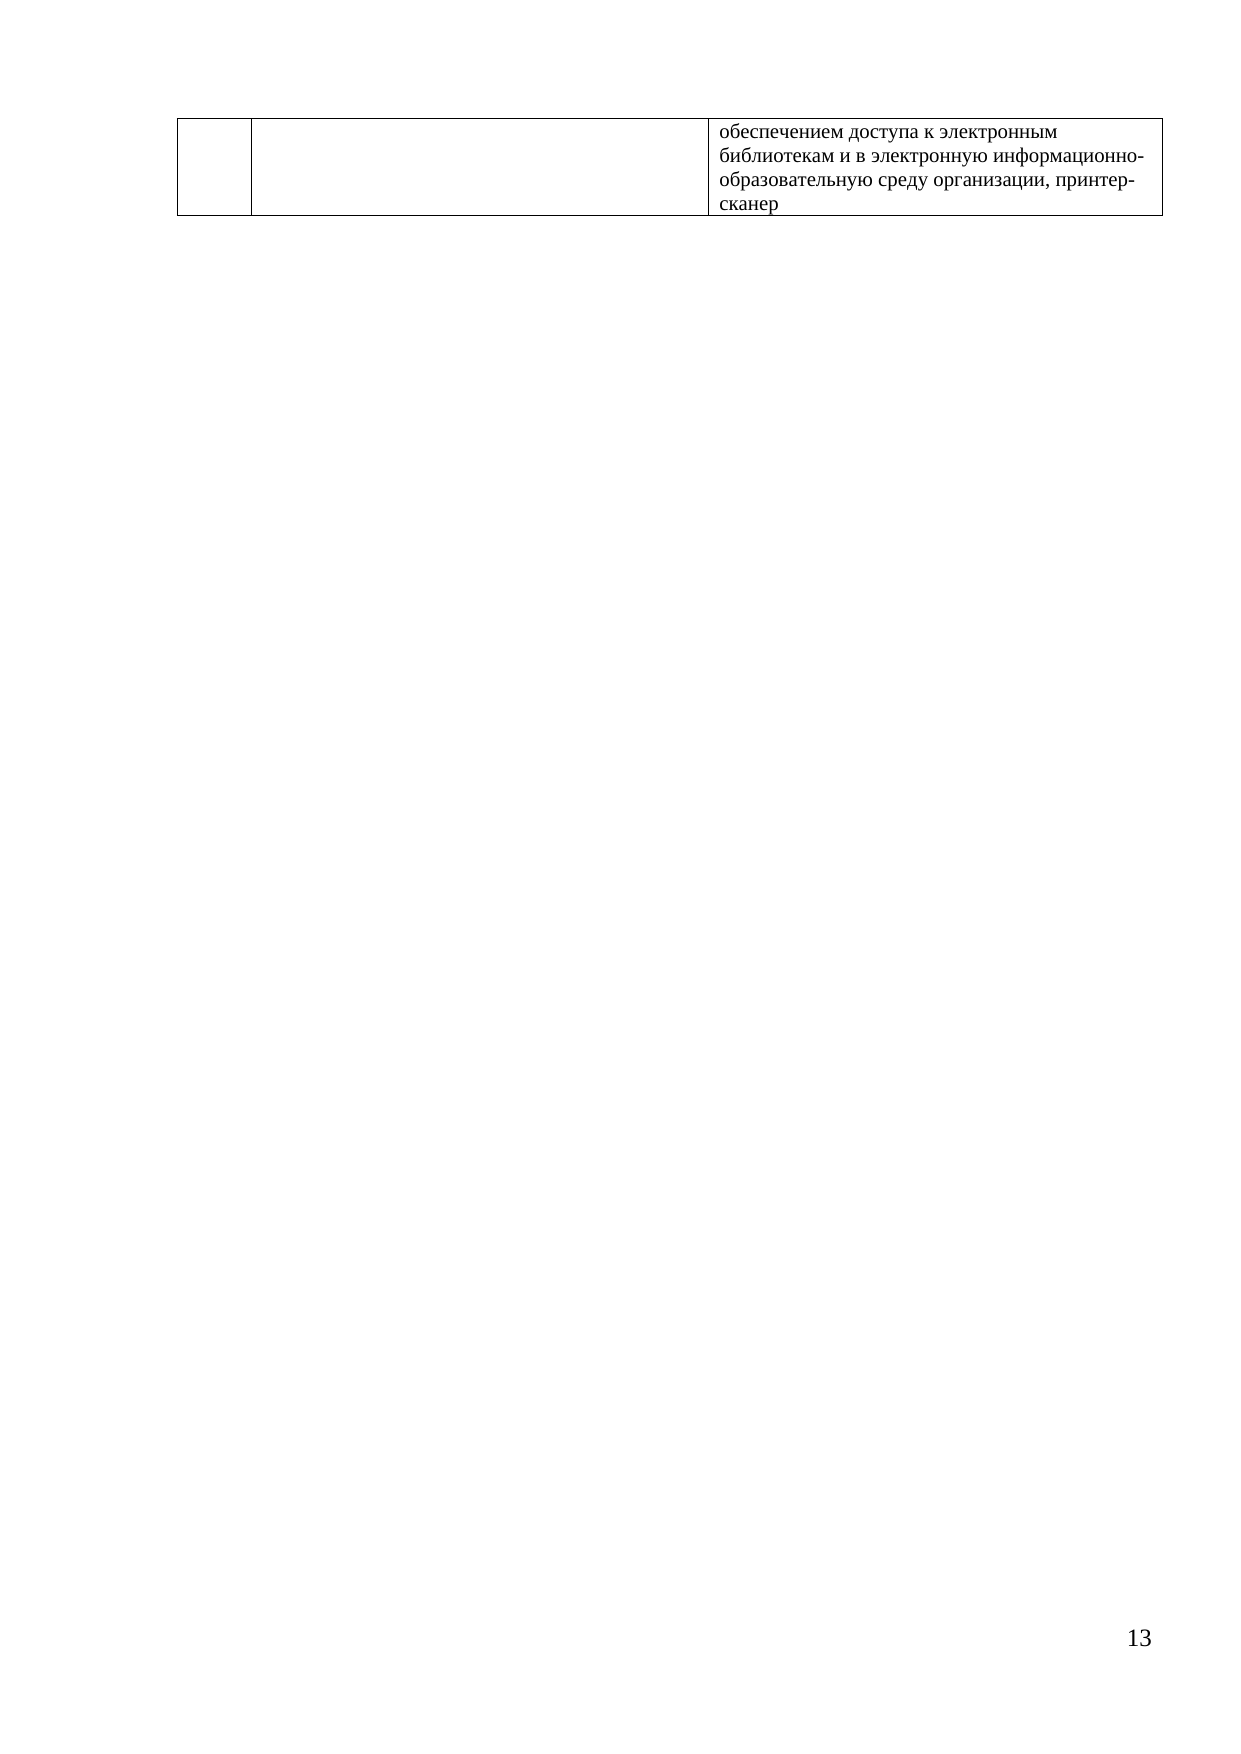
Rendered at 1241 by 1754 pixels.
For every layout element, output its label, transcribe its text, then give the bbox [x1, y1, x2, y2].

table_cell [709, 119, 1162, 215]
table_cell 4 [178, 119, 251, 215]
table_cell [252, 119, 708, 215]
